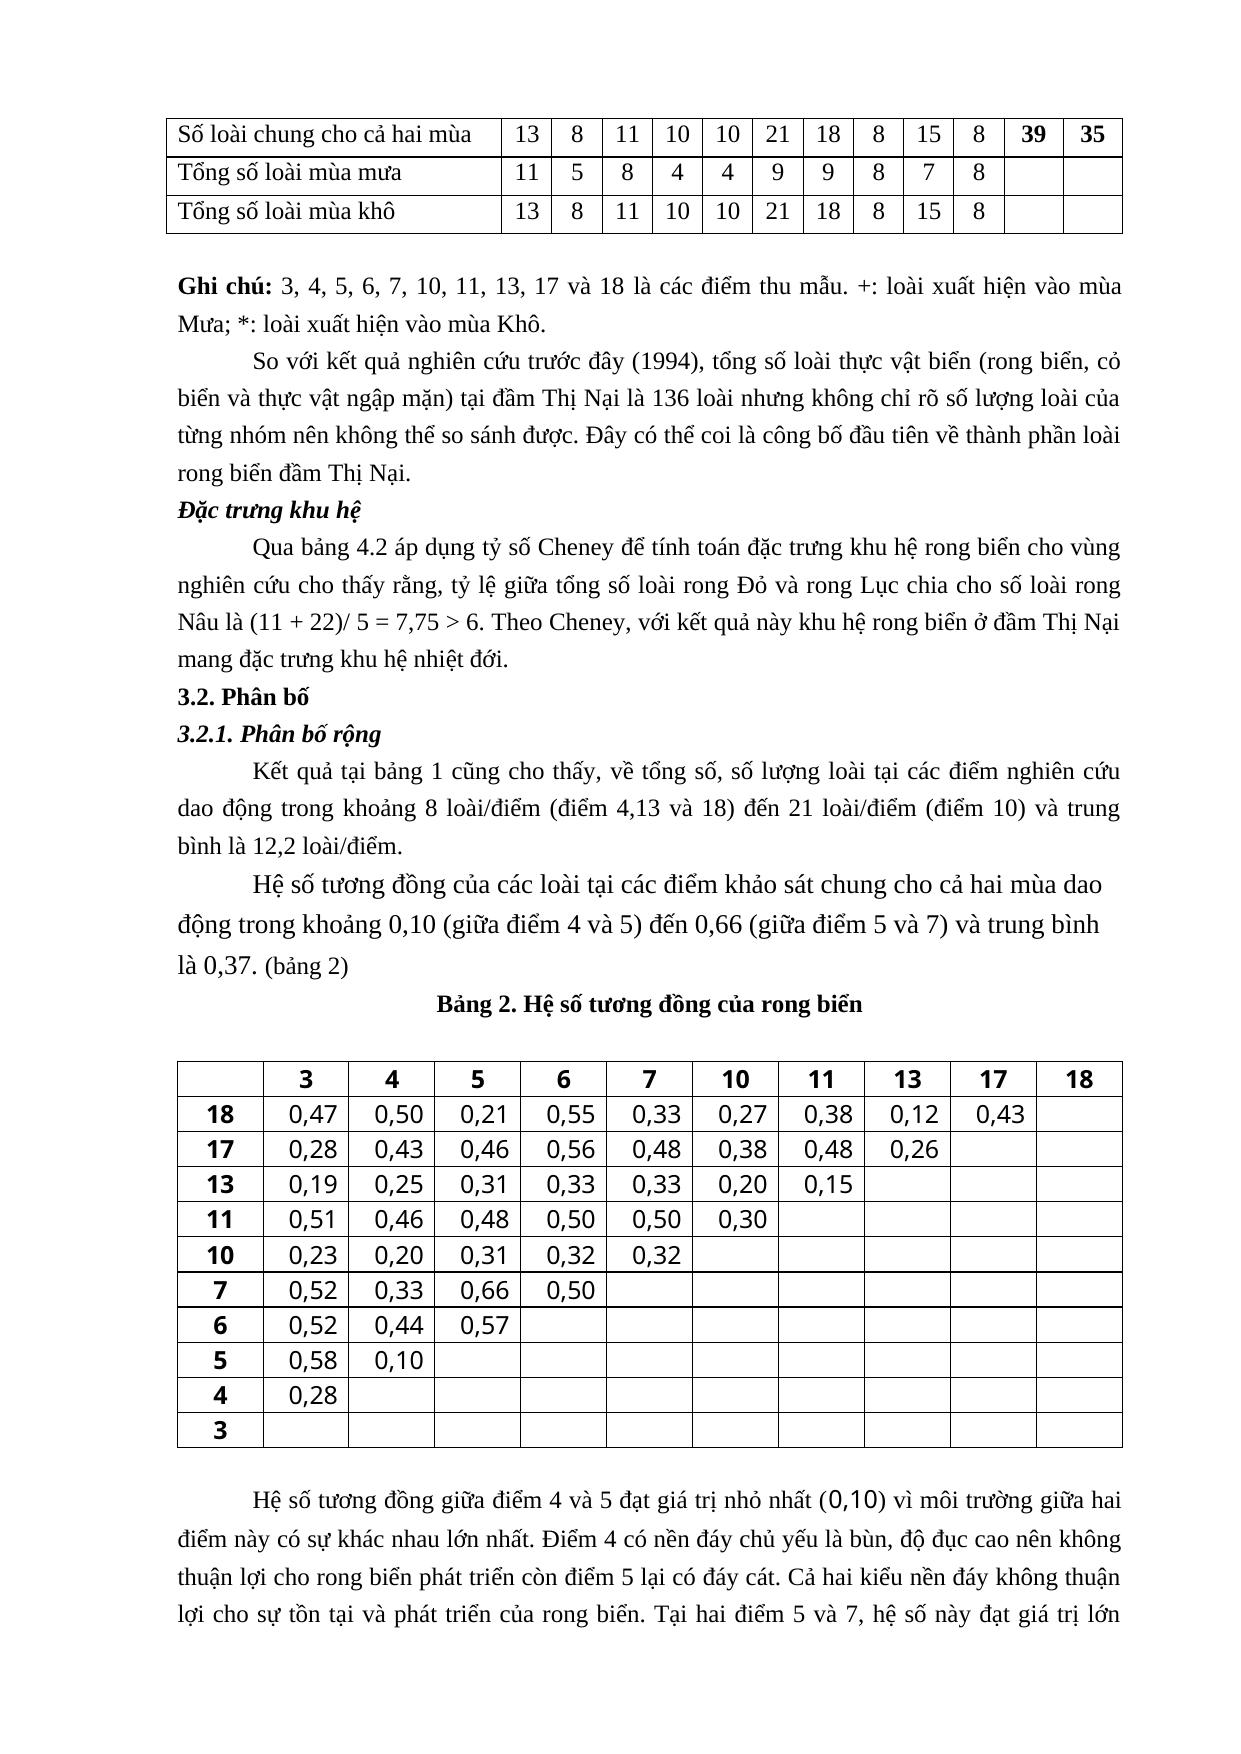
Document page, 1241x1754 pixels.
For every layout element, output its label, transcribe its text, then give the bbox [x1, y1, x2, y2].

table_cell [693, 1343, 778, 1377]
table_cell 0,28 [264, 1132, 348, 1166]
text Ghi chú: 3, 4, 5, 6, 7, 10, 11, 13, 17 và 18 là các điểm thu mẫu. +: loài xuất hiện vào mùa Mưa; *: loài xuất hiện vào mùa Khô. [177, 271, 1122, 337]
table_cell 39 [1005, 119, 1063, 156]
table_header 3 [264, 1062, 348, 1096]
table_cell 0,50 [521, 1273, 606, 1306]
table_cell [1064, 158, 1122, 195]
subtitle Đặc trưng khu hệ [177, 495, 1122, 524]
table_cell 0,47 [264, 1097, 348, 1131]
table_cell [607, 1413, 692, 1447]
table_cell 9 [804, 158, 853, 195]
table_cell 4 [178, 1378, 263, 1412]
table_cell Tổng số loài mùa mưa [167, 158, 501, 195]
table_cell 10 [653, 119, 702, 156]
table_cell [779, 1413, 864, 1447]
table_cell 0,44 [349, 1308, 434, 1342]
table_cell [951, 1202, 1036, 1236]
table_cell 10 [178, 1237, 263, 1271]
table_cell [1005, 158, 1063, 195]
table_cell 10 [703, 196, 752, 233]
table_cell [1037, 1413, 1122, 1447]
table_cell 0,19 [264, 1167, 348, 1201]
table_cell 8 [854, 119, 903, 156]
subtitle Bảng 2. Hệ số tương đồng của rong biển [177, 989, 1122, 1018]
table_cell [607, 1273, 692, 1306]
table_cell [865, 1308, 950, 1342]
table_cell [865, 1237, 950, 1271]
table_cell 13 [502, 196, 551, 233]
table_cell 0,31 [435, 1237, 520, 1271]
table_cell [607, 1343, 692, 1377]
table_cell 15 [904, 196, 953, 233]
table_cell 0,50 [521, 1202, 606, 1236]
table_cell [865, 1378, 950, 1412]
table_header 10 [693, 1062, 778, 1096]
table_cell 18 [804, 196, 853, 233]
table_cell [1037, 1378, 1122, 1412]
table_header 5 [435, 1062, 520, 1096]
table_cell 0,56 [521, 1132, 606, 1166]
table_cell 21 [753, 119, 803, 156]
table_cell [779, 1308, 864, 1342]
table_cell 0,26 [865, 1132, 950, 1166]
table_cell 0,33 [349, 1273, 434, 1306]
table_cell [779, 1237, 864, 1271]
table_cell [1037, 1167, 1122, 1201]
table_cell 0,32 [521, 1237, 606, 1271]
table_cell 8 [854, 196, 903, 233]
table_header 11 [779, 1062, 864, 1096]
table_cell 4 [653, 158, 702, 195]
table_cell 10 [703, 119, 752, 156]
table_cell [1037, 1273, 1122, 1306]
table_header 4 [349, 1062, 434, 1096]
table_cell 0,15 [779, 1167, 864, 1201]
table_header 7 [607, 1062, 692, 1096]
table_cell [607, 1378, 692, 1412]
text Hệ số tương đồng của các loài tại các điểm khảo sát chung cho cả hai mùa dao động trong khoảng 0,10 (giữa điểm 4 và 5) đến 0,66 (giữa điểm 5 và 7) và trung bình là 0,37. (bảng 2) [177, 868, 1122, 980]
table_cell 0,50 [349, 1097, 434, 1131]
table_cell [951, 1343, 1036, 1377]
table_cell 0,50 [607, 1202, 692, 1236]
table_cell [779, 1202, 864, 1236]
table_header [178, 1062, 263, 1096]
table_cell [951, 1237, 1036, 1271]
table_cell 7 [178, 1273, 263, 1306]
table_cell [693, 1378, 778, 1412]
table_cell 3 [178, 1413, 263, 1447]
table_cell [1037, 1237, 1122, 1271]
table_cell [865, 1273, 950, 1306]
table_cell [521, 1343, 606, 1377]
table_cell 0,10 [349, 1343, 434, 1377]
text Kết quả tại bảng 1 cũng cho thấy, về tổng số, số lượng loài tại các điểm nghiên cứu dao động trong khoảng 8 loài/điểm (điểm 4,13 và 18) đến 21 loài/điểm (điểm 10) và trung bình là 12,2 loài/điểm. [177, 756, 1122, 859]
table_cell 17 [178, 1132, 263, 1166]
table_cell Tổng số loài mùa khô [167, 196, 501, 233]
table_cell [1037, 1097, 1122, 1131]
table_cell [779, 1378, 864, 1412]
table_cell 15 [904, 119, 953, 156]
table_cell 0,33 [607, 1097, 692, 1131]
text So với kết quả nghiên cứu trước đây (1994), tổng số loài thực vật biển (rong biển, cỏ biển và thực vật ngập mặn) tại đầm Thị Nại là 136 loài nhưng không chỉ rõ số lượng loài của từng nhóm nên không thể so sánh được. Đây có thể coi là công bố đầu tiên về thành phần loài rong biển đầm Thị Nại. [177, 346, 1122, 487]
table_cell 0,52 [264, 1273, 348, 1306]
table_cell 11 [603, 196, 652, 233]
table_cell 0,12 [865, 1097, 950, 1131]
table_cell [865, 1202, 950, 1236]
table_cell 8 [954, 119, 1004, 156]
table_cell 0,48 [435, 1202, 520, 1236]
table_cell [1037, 1132, 1122, 1166]
table_cell 0,51 [264, 1202, 348, 1236]
table_cell 0,27 [693, 1097, 778, 1131]
table_cell 8 [954, 196, 1004, 233]
table_header 18 [1037, 1062, 1122, 1096]
table_cell [779, 1273, 864, 1306]
table_cell [951, 1378, 1036, 1412]
table_cell 11 [502, 158, 551, 195]
table_cell 11 [603, 119, 652, 156]
table_cell 8 [854, 158, 903, 195]
table_cell [951, 1167, 1036, 1201]
table_cell 0,20 [693, 1167, 778, 1201]
table_cell [779, 1343, 864, 1377]
table_cell 0,38 [693, 1132, 778, 1166]
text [177, 1482, 1122, 1628]
table_cell 0,32 [607, 1237, 692, 1271]
table_cell [951, 1413, 1036, 1447]
table_cell [951, 1273, 1036, 1306]
table_cell [264, 1413, 348, 1447]
table_cell 6 [178, 1308, 263, 1342]
table_cell 0,58 [264, 1343, 348, 1377]
table_cell [1037, 1202, 1122, 1236]
table_cell 8 [552, 119, 602, 156]
table_cell [693, 1413, 778, 1447]
table_cell 0,55 [521, 1097, 606, 1131]
table_cell 0,48 [607, 1132, 692, 1166]
table_cell [693, 1273, 778, 1306]
table_cell 4 [703, 158, 752, 195]
table_header 17 [951, 1062, 1036, 1096]
table_cell 0,57 [435, 1308, 520, 1342]
table_cell 0,33 [521, 1167, 606, 1201]
table_header 6 [521, 1062, 606, 1096]
table_cell [693, 1237, 778, 1271]
table_cell 21 [753, 196, 803, 233]
table_cell [349, 1413, 434, 1447]
table_cell [1037, 1343, 1122, 1377]
table_cell 8 [603, 158, 652, 195]
table_cell 0,48 [779, 1132, 864, 1166]
table_cell [435, 1378, 520, 1412]
table_cell 35 [1064, 119, 1122, 156]
table_cell [865, 1413, 950, 1447]
table_cell Số loài chung cho cả hai mùa [167, 119, 501, 156]
table_cell 18 [178, 1097, 263, 1131]
table_cell 0,20 [349, 1237, 434, 1271]
table_cell 7 [904, 158, 953, 195]
table_cell [521, 1413, 606, 1447]
table_cell 0,43 [951, 1097, 1036, 1131]
table_cell 9 [753, 158, 803, 195]
table_cell [951, 1308, 1036, 1342]
table_cell [521, 1378, 606, 1412]
table_cell 0,21 [435, 1097, 520, 1131]
table_cell [435, 1413, 520, 1447]
table_cell [865, 1167, 950, 1201]
table_cell [435, 1343, 520, 1377]
subtitle 3.2.1. Phân bố rộng [177, 719, 1122, 748]
table_cell 0,46 [349, 1202, 434, 1236]
table_cell 8 [954, 158, 1004, 195]
table_cell 0,30 [693, 1202, 778, 1236]
table_cell [1037, 1308, 1122, 1342]
table_cell [1005, 196, 1063, 233]
table_cell [521, 1308, 606, 1342]
table_cell 0,23 [264, 1237, 348, 1271]
table_cell 0,43 [349, 1132, 434, 1166]
table_cell 0,31 [435, 1167, 520, 1201]
table_cell 0,46 [435, 1132, 520, 1166]
text Qua bảng 4.2 áp dụng tỷ số Cheney để tính toán đặc trưng khu hệ rong biển cho vùng nghiên cứu cho thấy rằng, tỷ lệ giữa tổng số loài rong Đỏ và rong Lục chia cho số loài rong Nâu là (11 + 22)/ 5 = 7,75 > 6. Theo Cheney, với kết quả này khu hệ rong biển ở đầm Thị Nại mang đặc trưng khu hệ nhiệt đới. [177, 532, 1122, 673]
table_header 13 [865, 1062, 950, 1096]
subtitle 3.2. Phân bố [177, 682, 1122, 710]
table_cell 10 [653, 196, 702, 233]
table_cell 5 [178, 1343, 263, 1377]
table_cell 0,38 [779, 1097, 864, 1131]
table_cell [951, 1132, 1036, 1166]
table_cell [693, 1308, 778, 1342]
table_cell [349, 1378, 434, 1412]
table_cell [607, 1308, 692, 1342]
table_cell 0,25 [349, 1167, 434, 1201]
table_cell 11 [178, 1202, 263, 1236]
table_cell 0,66 [435, 1273, 520, 1306]
table_cell [1064, 196, 1122, 233]
table_cell 0,28 [264, 1378, 348, 1412]
table_cell 8 [552, 196, 602, 233]
table_cell [865, 1343, 950, 1377]
table_cell 5 [552, 158, 602, 195]
table_cell 13 [178, 1167, 263, 1201]
table_cell 18 [804, 119, 853, 156]
table_cell 0,52 [264, 1308, 348, 1342]
table_cell 13 [502, 119, 551, 156]
table_cell 0,33 [607, 1167, 692, 1201]
